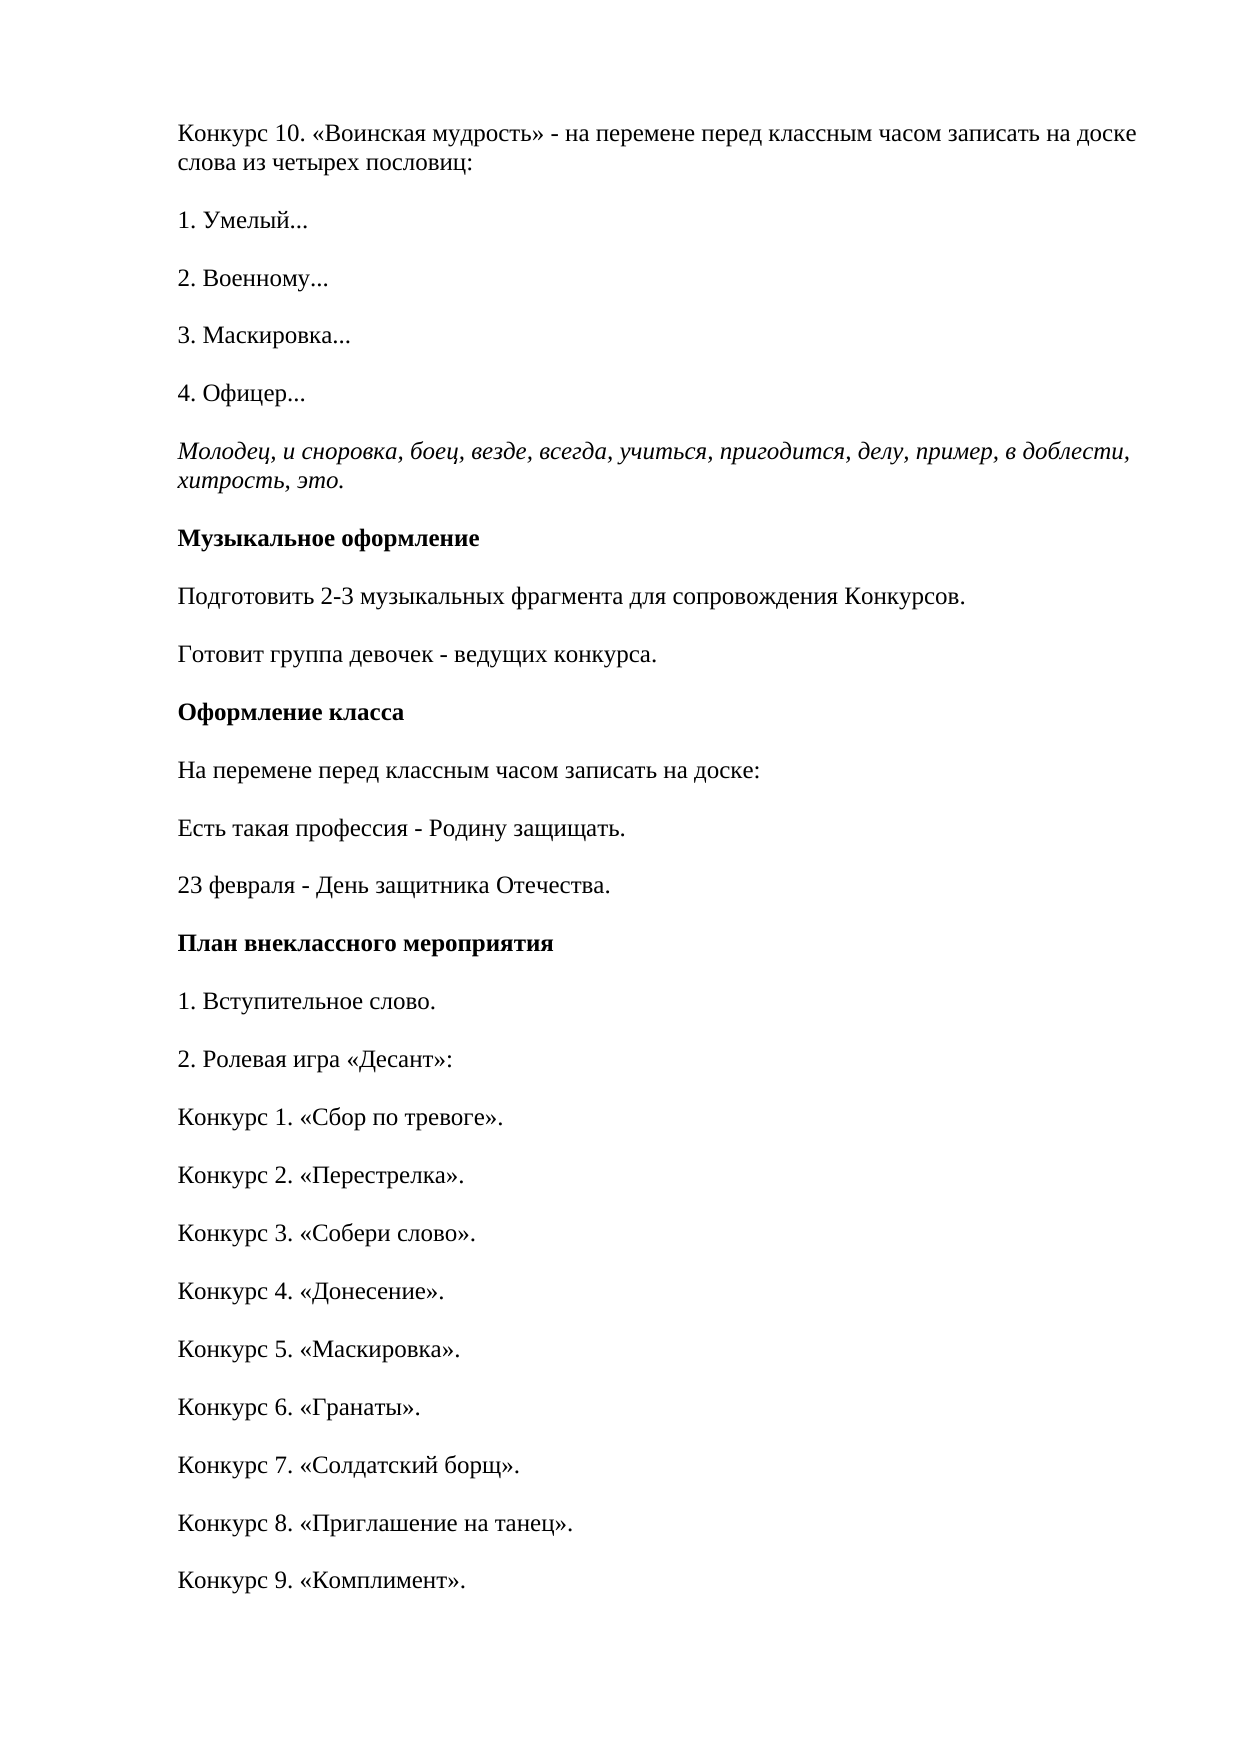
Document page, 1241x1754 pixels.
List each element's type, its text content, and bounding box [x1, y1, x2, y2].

text Конкурс 3. «Собери слово». [177, 1218, 1152, 1247]
text Конкурс 8. «Приглашение на танец». [177, 1508, 1152, 1536]
text Конкурс 5. «Маскировка». [177, 1334, 1152, 1363]
text Молодец, и сноровка, боец, везде, всегда, учиться, пригодится, делу, пример, в доблести, хитрость, это. [177, 436, 1152, 494]
text 4. Офицер... [177, 378, 1152, 407]
text 3. Маскировка... [177, 321, 1152, 349]
text 1. Вступительное слово. [177, 986, 1152, 1015]
text 2. Ролевая игра «Десант»: [177, 1044, 1152, 1073]
text Конкурс 6. «Гранаты». [177, 1392, 1152, 1421]
text Конкурс 7. «Солдатский борщ». [177, 1450, 1152, 1478]
text Конкурс 9. «Комплимент». [177, 1566, 1152, 1594]
text Готовит группа девочек - ведущих конкурса. [177, 639, 1152, 668]
text Конкурс 2. «Перестрелка». [177, 1160, 1152, 1189]
text Конкурс 10. «Воинская мудрость» - на перемене перед классным часом записать на доске слова из четырех пословиц: [177, 118, 1152, 176]
text План внеклассного мероприятия [177, 928, 1152, 957]
text Подготовить 2-3 музыкальных фрагмента для сопровождения Конкурсов. [177, 581, 1152, 610]
text Есть такая профессия - Родину защищать. [177, 813, 1152, 841]
text 2. Военному... [177, 263, 1152, 291]
text Оформление класса [177, 697, 1152, 726]
text Музыкальное оформление [177, 523, 1152, 552]
text 1. Умелый... [177, 205, 1152, 233]
text 23 февраля - День защитника Отечества. [177, 871, 1152, 899]
text Конкурс 1. «Сбор по тревоге». [177, 1102, 1152, 1131]
text На перемене перед классным часом записать на доске: [177, 755, 1152, 783]
text Конкурс 4. «Донесение». [177, 1276, 1152, 1305]
